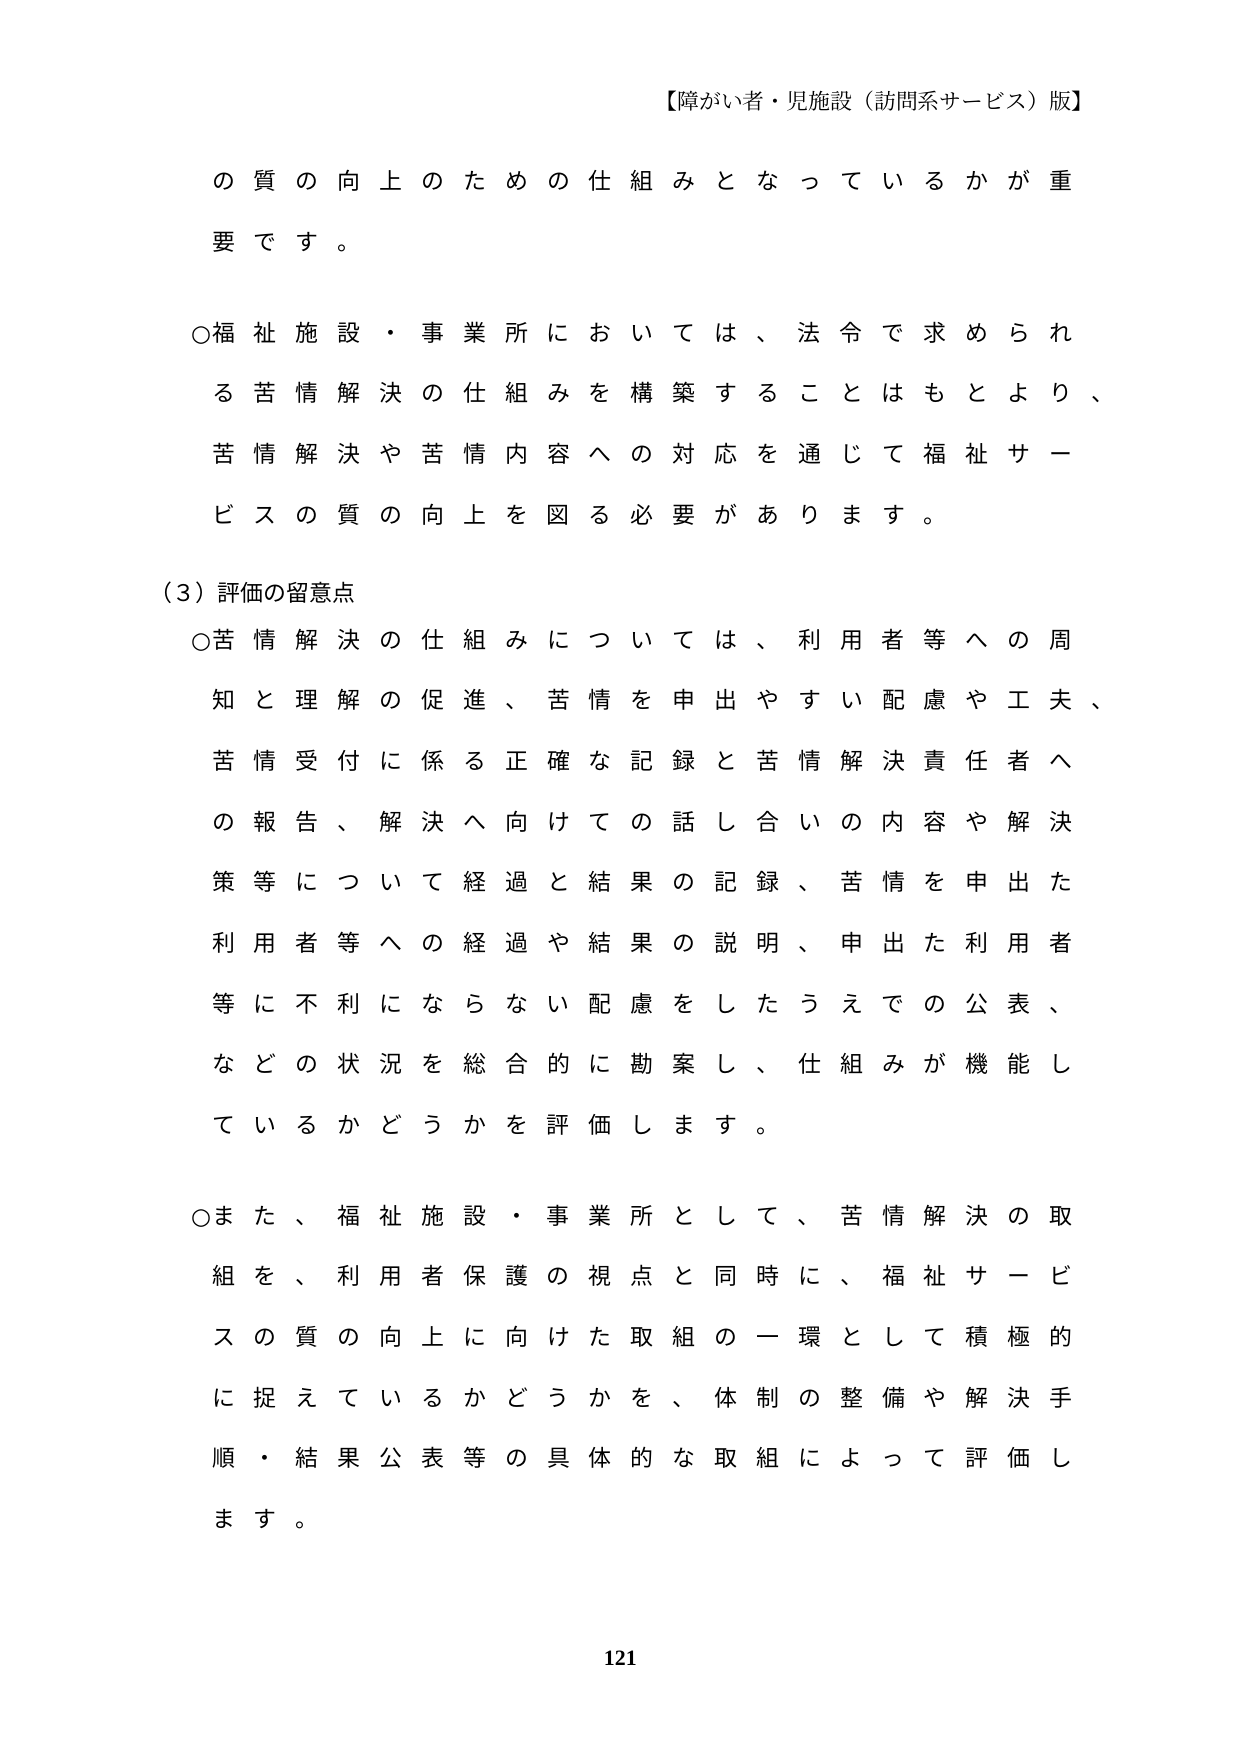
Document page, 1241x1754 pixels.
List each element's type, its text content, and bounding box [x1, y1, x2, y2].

text （３）評価の留意点 [149, 575, 1091, 608]
text ○福祉施設・事業所においては、法令で求められる苦情解決の仕組みを構築することはもとより、苦情解決や苦情内容への対応を通じて福祉サービスの質の向上を図る必要があります。 [170, 301, 1091, 543]
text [170, 149, 1091, 271]
text ○また、福祉施設・事業所として、苦情解決の取組を、利用者保護の視点と同時に、福祉サービスの質の向上に向けた取組の一環として積極的に捉えているかどうかを、体制の整備や解決手順・結果公表等の具体的な取組によって評価します。 [170, 1184, 1091, 1548]
text ○苦情解決の仕組みについては、利用者等への周知と理解の促進、苦情を申出やすい配慮や工夫、苦情受付に係る正確な記録と苦情解決責任者への報告、解決へ向けての話し合いの内容や解決策等について経過と結果の記録、苦情を申出た利用者等への経過や結果の説明、申出た利用者等に不利にならない配慮をしたうえでの公表、などの状況を総合的に勘案し、仕組みが機能しているかどうかを評価します。 [170, 608, 1091, 1154]
